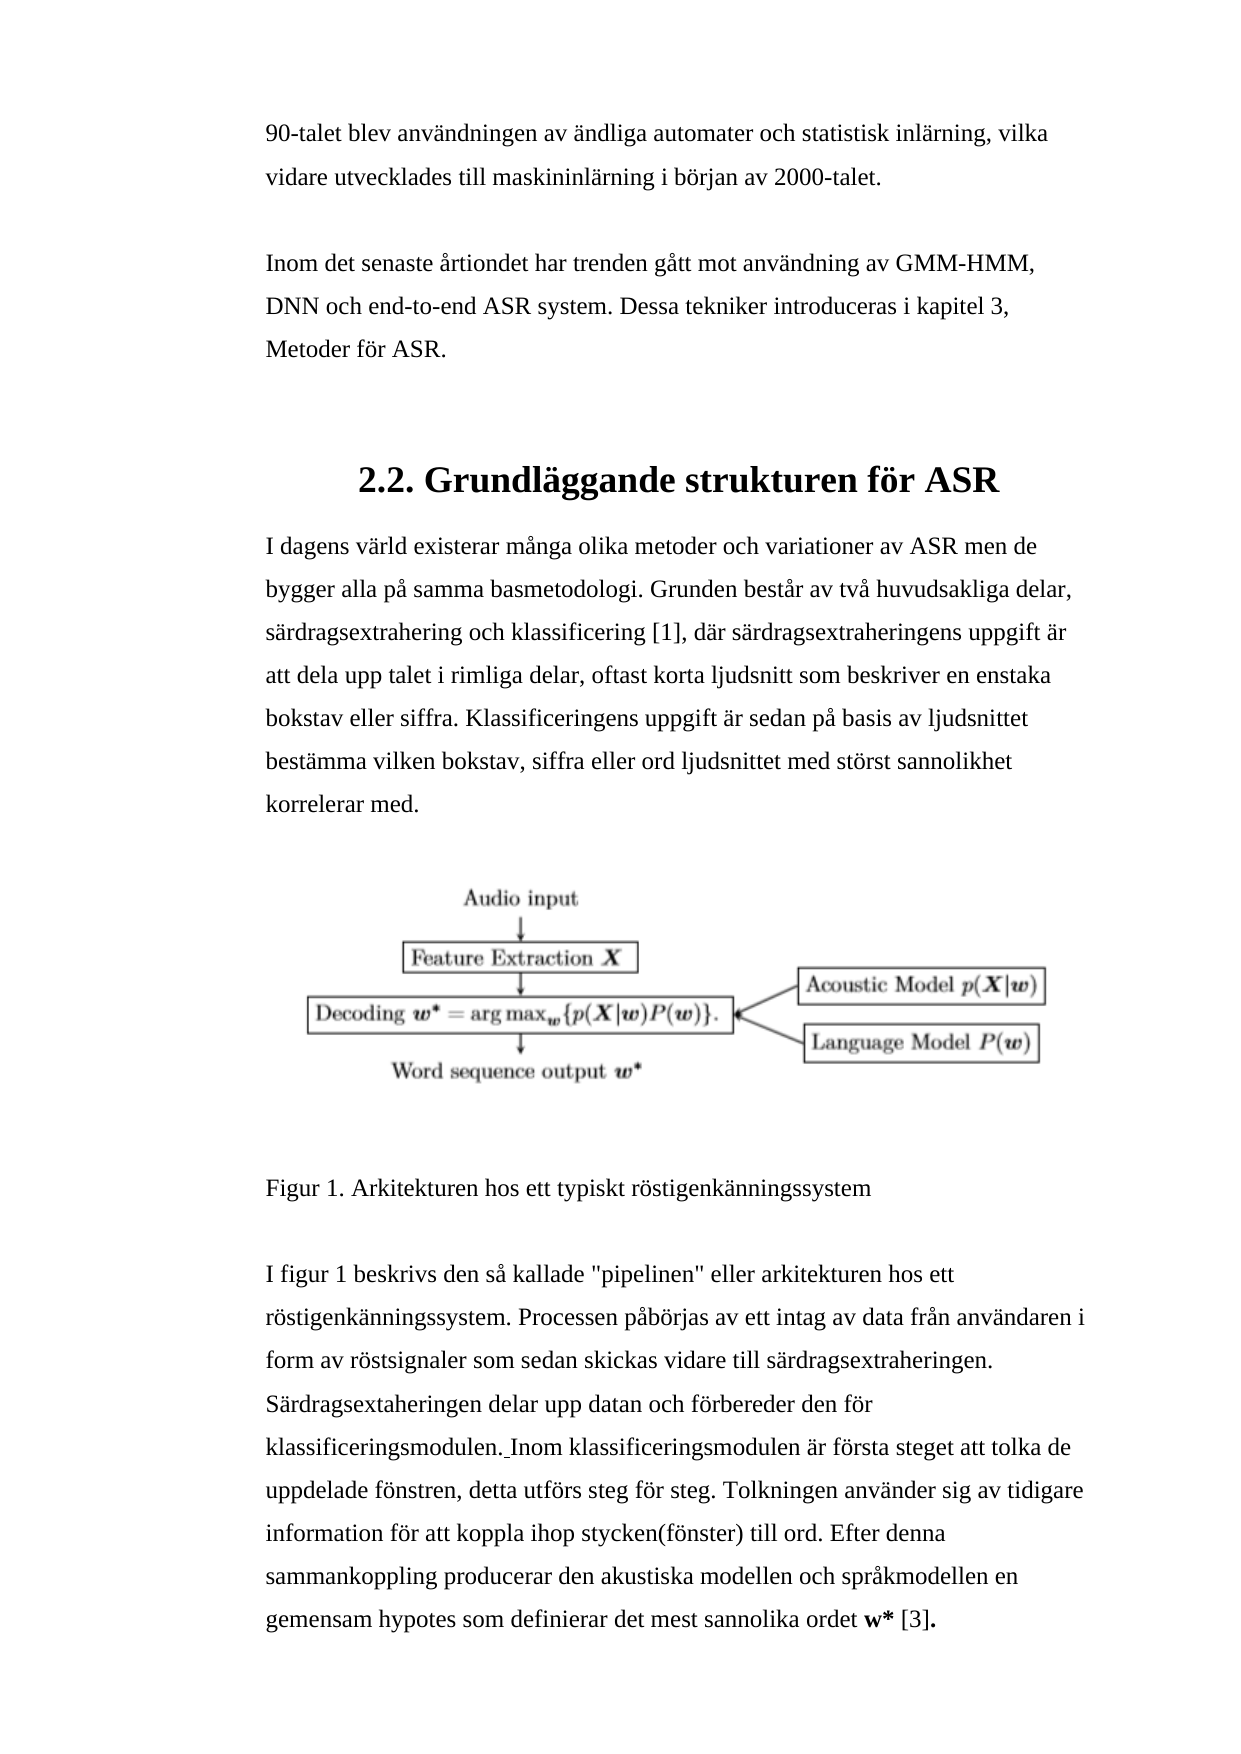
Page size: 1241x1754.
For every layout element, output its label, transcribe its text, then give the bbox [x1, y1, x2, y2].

text I dagens värld existerar många olika metoder och variationer av ASR men de bygger alla på samma basmetodologi. Grunden består av två huvudsakliga delar, särdragsextrahering och klassificering [1], där särdragsextraheringens uppgift är att dela upp talet i rimliga delar, oftast korta ljudsnitt som beskriver en enstaka bokstav eller siffra. Klassificeringens uppgift är sedan på basis av ljudsnittet bestämma vilken bokstav, siffra eller ord ljudsnittet med störst sannolikhet korrelerar med. [265, 531, 1092, 818]
subtitle 2.2. Grundläggande strukturen för ASR [265, 458, 1092, 501]
picture [265, 876, 1122, 1102]
text Inom det senaste årtiondet har trenden gått mot användning av GMM-HMM, DNN och end-to-end ASR system. Dessa tekniker introduceras i kapitel 3, Metoder för ASR. [265, 248, 1092, 363]
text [265, 118, 1092, 190]
text I figur 1 beskrivs den så kallade "pipelinen" eller arkitekturen hos ett röstigenkänningssystem. Processen påbörjas av ett intag av data från användaren i form av röstsignaler som sedan skickas vidare till särdragsextraheringen. Särdragsextaheringen delar upp datan och förbereder den för klassificeringsmodulen. Inom klassificeringsmodulen är första steget att tolka de uppdelade fönstren, detta utförs steg för steg. Tolkningen använder sig av tidigare information för att koppla ihop stycken(fönster) till ord. Efter denna sammankoppling producerar den akustiska modellen och språkmodellen en gemensam hypotes som definierar det mest sannolika ordet w* [3]. [265, 1259, 1092, 1633]
text Figur 1. Arkitekturen hos ett typiskt röstigenkänningssystem [265, 1173, 1092, 1202]
